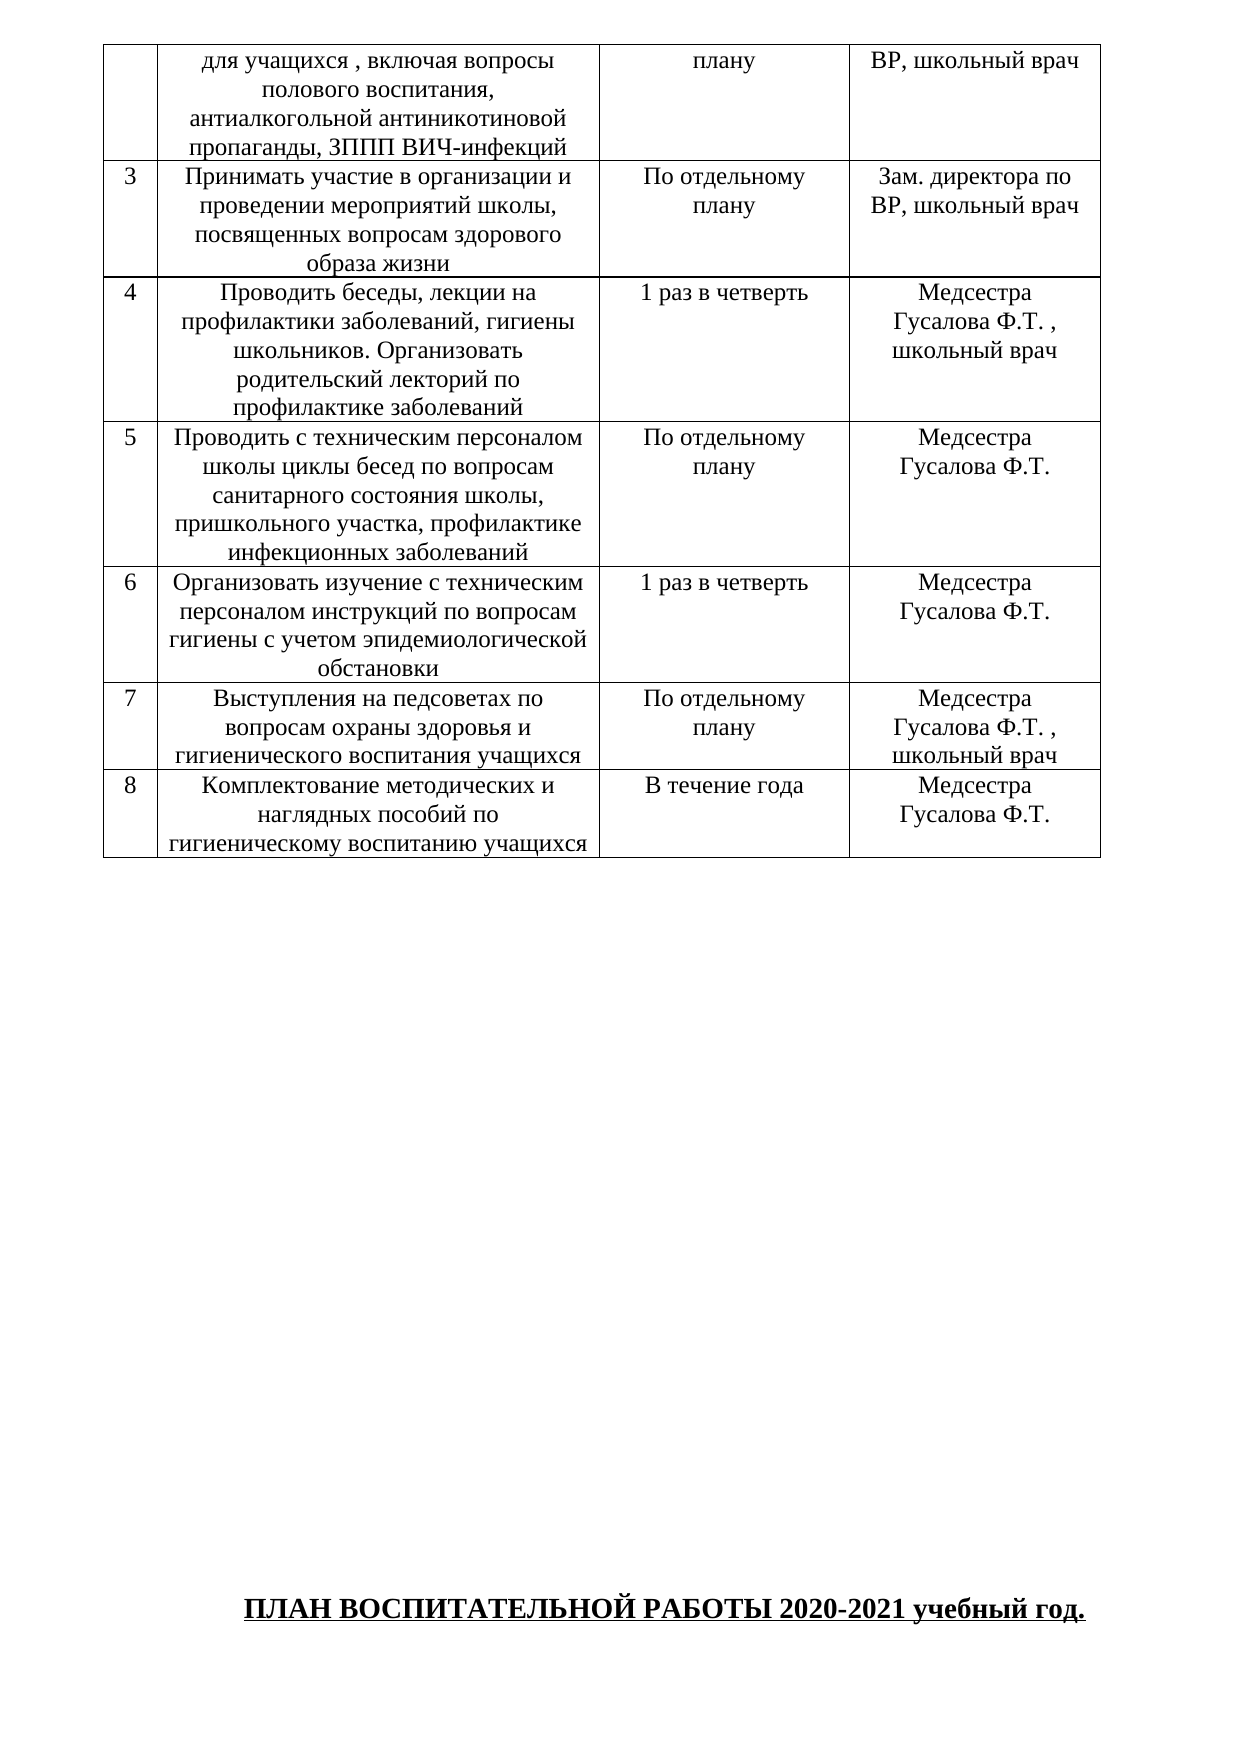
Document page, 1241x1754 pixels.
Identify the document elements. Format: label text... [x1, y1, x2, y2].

table_cell Принимать участие в организации и проведении мероприятий школы, посвященных вопросам здорового образа жизни [158, 161, 599, 276]
table_cell Медсестра Гусалова Ф.Т. , школьный врач [850, 683, 1100, 769]
table_cell Проводить беседы, лекции на профилактики заболеваний, гигиены школьников. Организовать родительский лекторий по профилактике заболеваний [158, 278, 599, 421]
table_cell По отдельному плану [600, 45, 849, 160]
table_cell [850, 45, 1100, 160]
table_cell Выступления на педсоветах по вопросам охраны здоровья и гигиенического воспитания учащихся [158, 683, 599, 769]
table_cell Зам. директора по ВР, школьный врач [850, 161, 1100, 276]
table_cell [158, 45, 599, 160]
table_cell 2 [104, 45, 157, 160]
table_cell Медсестра Гусалова Ф.Т. [850, 770, 1100, 857]
table_cell Комплектование методических и наглядных пособий по гигиеническому воспитанию учащихся [158, 770, 599, 857]
table_cell По отдельному плану [600, 683, 849, 769]
table_cell 1 раз в четверть [600, 567, 849, 682]
table_cell Организовать изучение с техническим персоналом инструкций по вопросам гигиены с учетом эпидемиологической обстановки [158, 567, 599, 682]
table_cell Проводить с техническим персоналом школы циклы бесед по вопросам санитарного состояния школы, пришкольного участка, профилактике инфекционных заболеваний [158, 422, 599, 566]
table_cell В течение года [600, 770, 849, 857]
table_cell Медсестра Гусалова Ф.Т. [850, 567, 1100, 682]
table_cell По отдельному плану [600, 161, 849, 276]
text ПЛАН ВОСПИТАТЕЛЬНОЙ РАБОТЫ 2020-2021 учебный год. [177, 1591, 1152, 1624]
table_cell Медсестра Гусалова Ф.Т. [850, 422, 1100, 566]
table_cell 3 [104, 161, 157, 276]
table_cell 1 раз в четверть [600, 278, 849, 421]
table_cell 7 [104, 683, 157, 769]
table_cell 4 [104, 278, 157, 421]
table_cell 5 [104, 422, 157, 566]
table_cell 8 [104, 770, 157, 857]
table_cell Медсестра Гусалова Ф.Т. , школьный врач [850, 278, 1100, 421]
table_cell 6 [104, 567, 157, 682]
table_cell По отдельному плану [600, 422, 849, 566]
